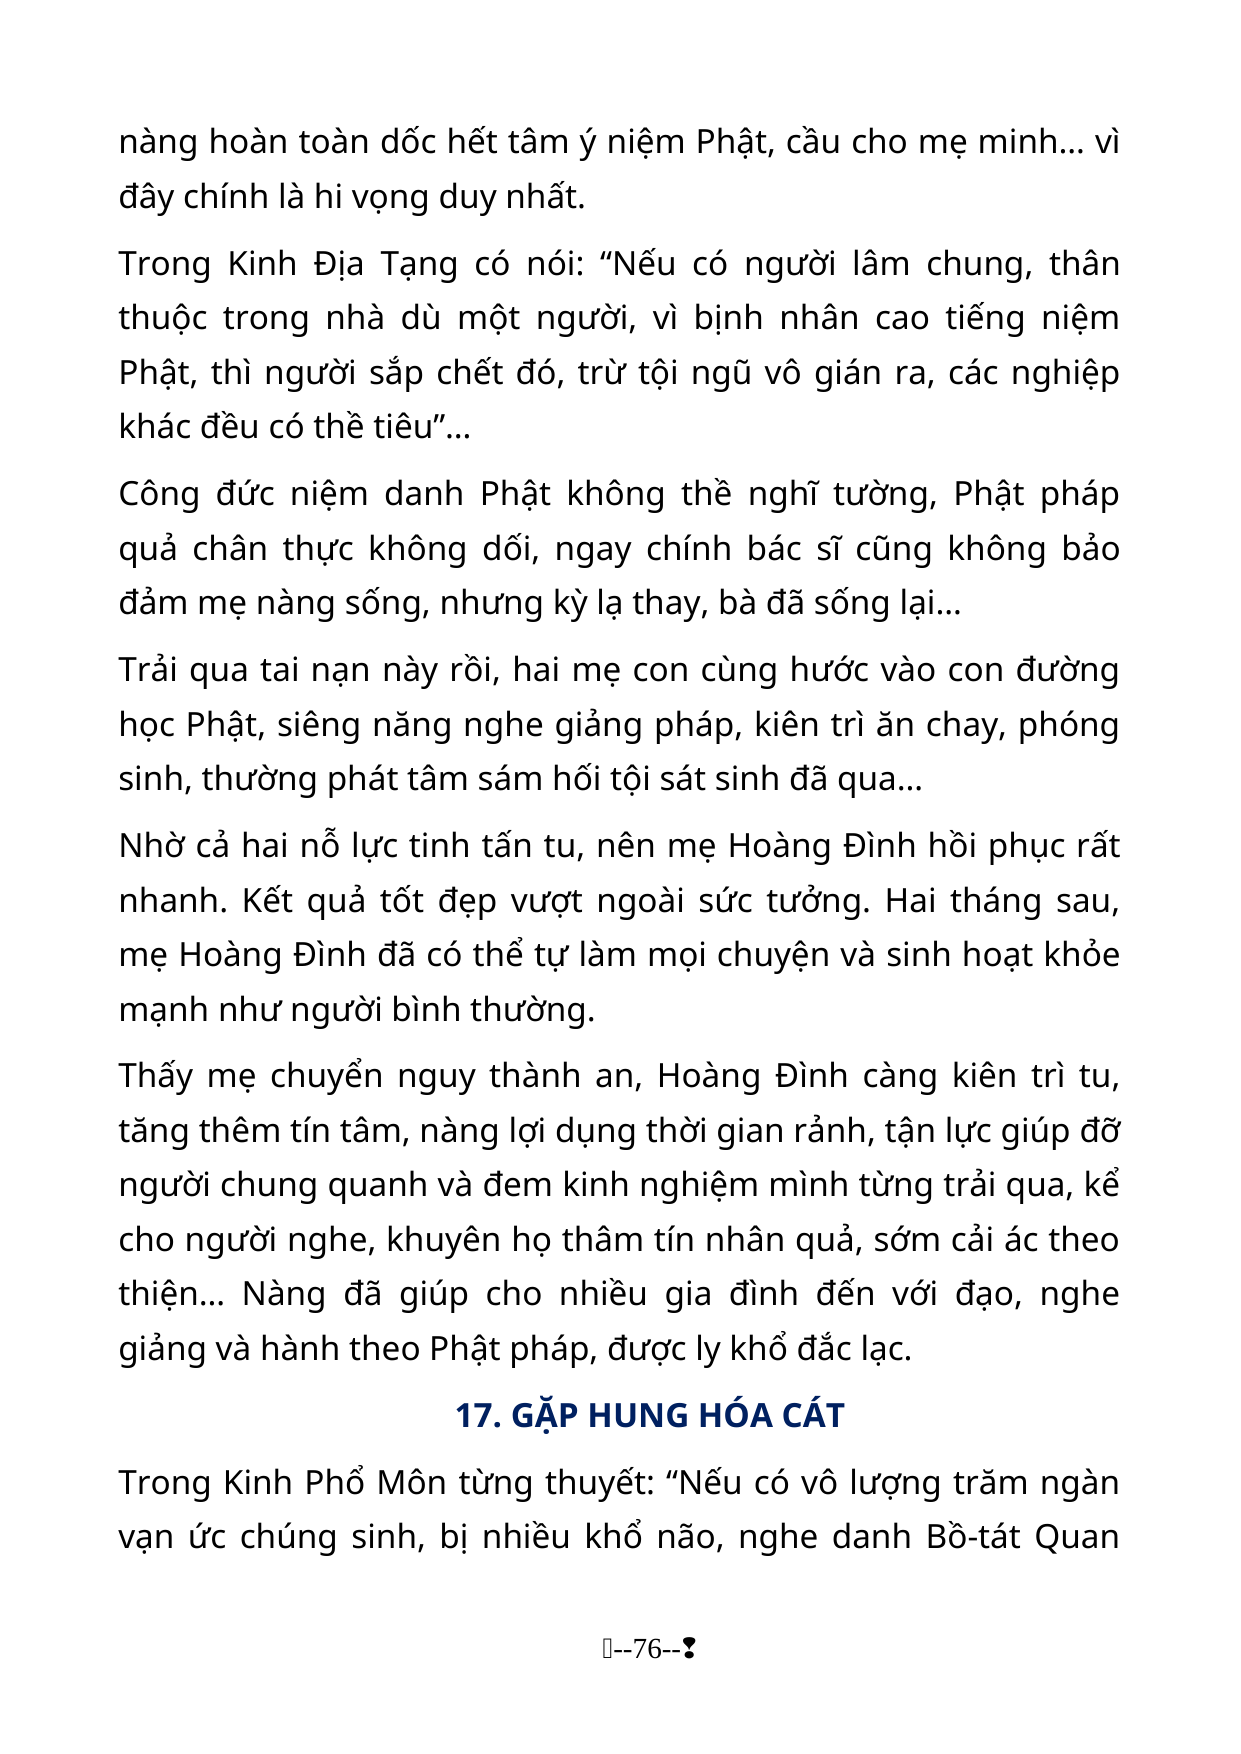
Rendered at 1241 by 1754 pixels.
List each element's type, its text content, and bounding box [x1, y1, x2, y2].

text Thấy mẹ chuyển nguy thành an, Hoàng Đình càng kiên trì tu, tăng thêm tín tâm, nàng lợi dụng thời gian rảnh, tận lực giúp đỡ người chung quanh và đem kinh nghiệm mình từng trải qua, kể cho người nghe, khuyên họ thâm tín nhân quả, sớm cải ác theo thiện… Nàng đã giúp cho nhiều gia đình đến với đạo, nghe giảng và hành theo Phật pháp, được ly khổ đắc lạc. [118, 1052, 1122, 1370]
text Trong Kinh Địa Tạng có nói: “Nếu có người lâm chung, thân thuộc trong nhà dù một người, vì bịnh nhân cao tiếng niệm Phật, thì người sắp chết đó, trừ tội ngũ vô gián ra, các nghiệp khác đều có thề tiêu”… [118, 239, 1122, 448]
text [118, 1459, 1122, 1558]
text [118, 118, 1122, 218]
text Trải qua tai nạn này rồi, hai mẹ con cùng hước vào con đường học Phật, siêng năng nghe giảng pháp, kiên trì ăn chay, phóng sinh, thường phát tâm sám hối tội sát sinh đã qua… [118, 646, 1122, 800]
text Công đức niệm danh Phật không thề nghĩ tường, Phật pháp quả chân thực không dối, ngay chính bác sĩ cũng không bảo đảm mẹ nàng sống, nhưng kỳ lạ thay, bà đã sống lại… [118, 470, 1122, 624]
text Nhờ cả hai nỗ lực tinh tấn tu, nên mẹ Hoàng Đình hồi phục rất nhanh. Kết quả tốt đẹp vượt ngoài sức tưởng. Hai tháng sau, mẹ Hoàng Đình đã có thể tự làm mọi chuyện và sinh hoạt khỏe mạnh như người bình thường. [118, 822, 1122, 1031]
subtitle 17. GẶP HUNG HÓA CÁT [118, 1392, 1122, 1437]
